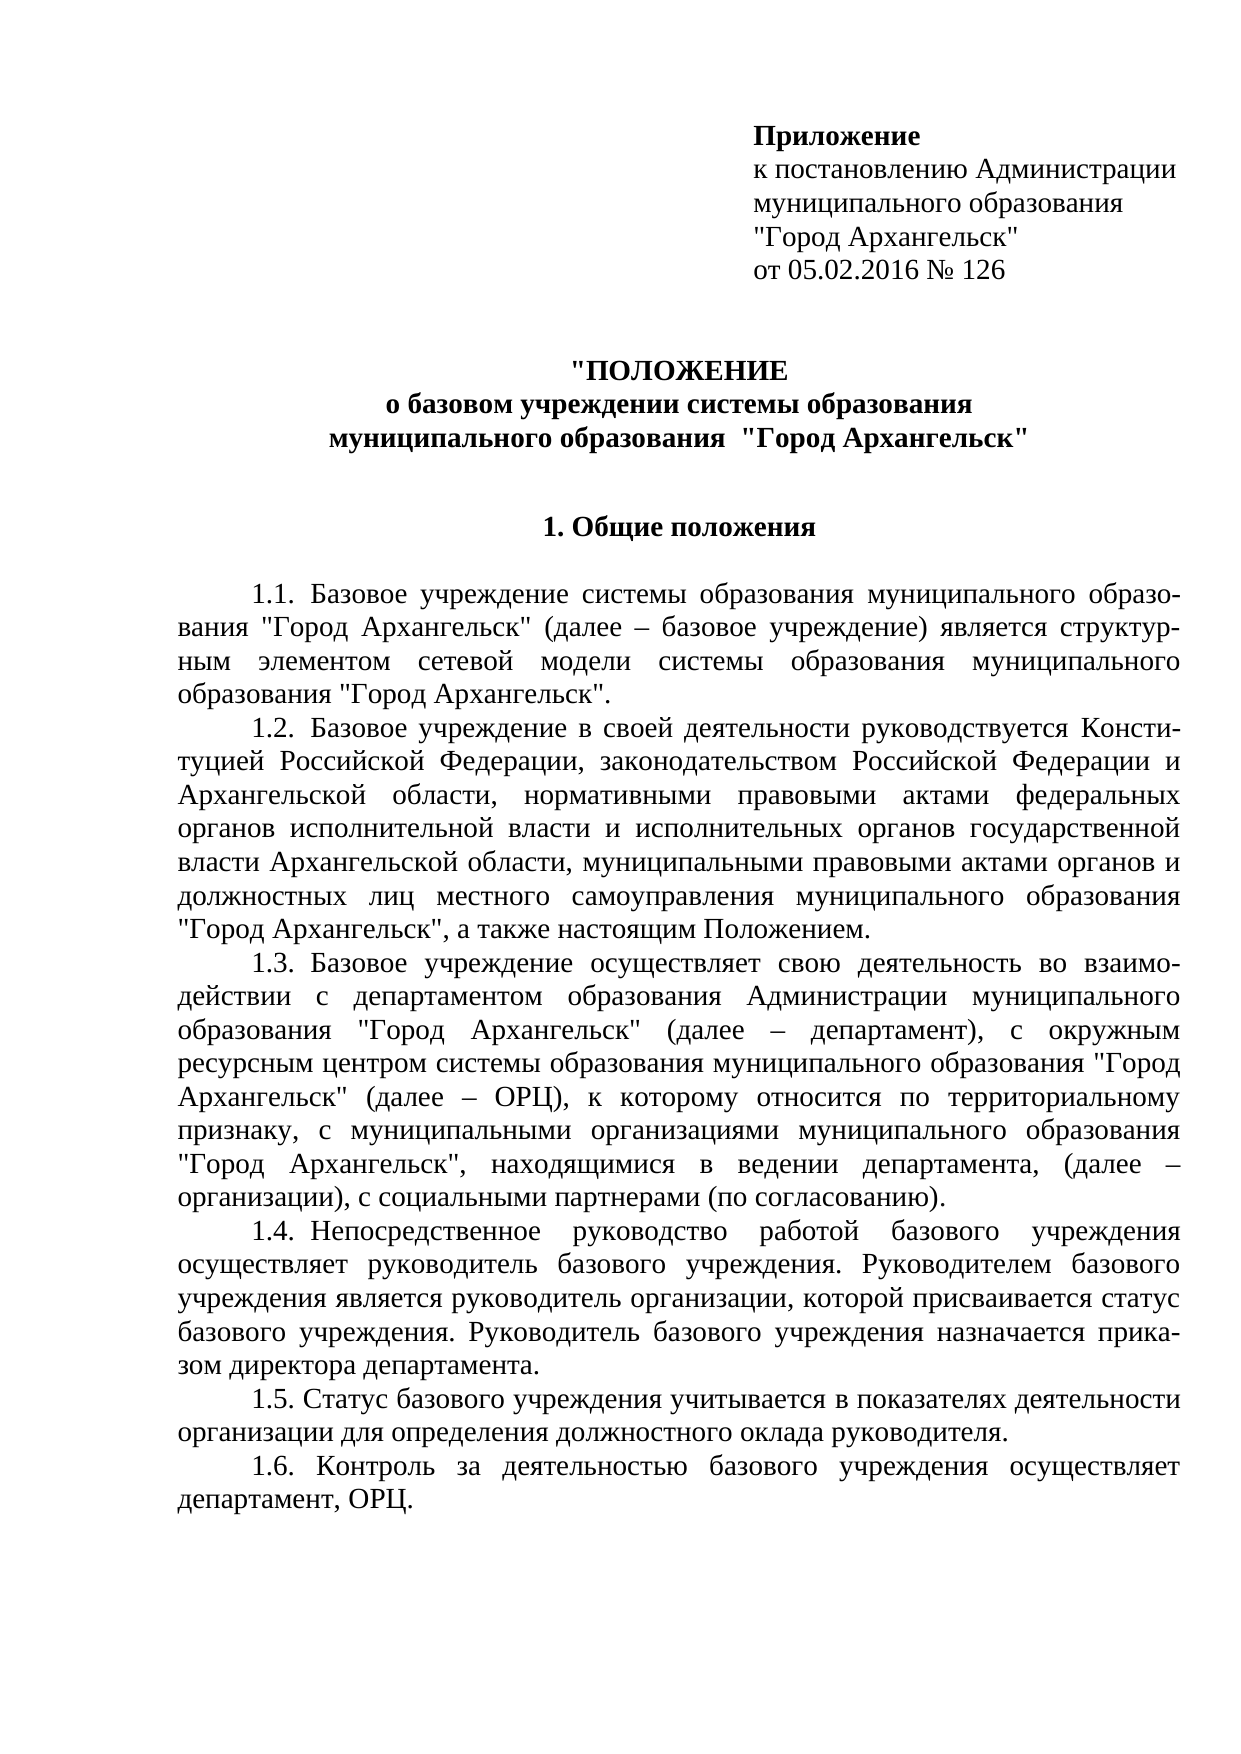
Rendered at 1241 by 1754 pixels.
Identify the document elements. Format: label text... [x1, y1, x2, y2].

text 1.3. Базовое учреждение осуществляет свою деятельность во взаимо- действии с департаментом образования Администрации муниципального образования "Город Архангельск" (далее – департамент), с окружным ресурсным центром системы образования муниципального образования "Город Архангельск" (далее – ОРЦ), к которому относится по территориальному признаку, с муниципальными организациями муниципального образования "Город Архангельск", находящимися в ведении департамента, (далее – организации), с социальными партнерами (по согласованию). [177, 945, 1181, 1213]
text 1.5. Статус базового учреждения учитывается в показателях деятельности организации для определения должностного оклада руководителя. [177, 1381, 1181, 1448]
text 1.1. Базовое учреждение системы образования муниципального образо- вания "Город Архангельск" (далее – базовое учреждение) является структур- ным элементом сетевой модели системы образования муниципального образования "Город Архангельск". [177, 576, 1181, 710]
text 1.4. Непосредственное руководство работой базового учреждения осуществляет руководитель базового учреждения. Руководителем базового учреждения является руководитель организации, которой присваивается статус базового учреждения. Руководитель базового учреждения назначается прика- зом директора департамента. [177, 1213, 1181, 1381]
text "ПОЛОЖЕНИЕ [177, 353, 1181, 386]
text 1. Общие положения [177, 509, 1181, 542]
text 1.2. Базовое учреждение в своей деятельности руководствуется Консти- туцией Российской Федерации, законодательством Российской Федерации и Архангельской области, нормативными правовыми актами федеральных органов исполнительной власти и исполнительных органов государственной власти Архангельской области, муниципальными правовыми актами органов и должностных лиц местного самоуправления муниципального образования "Город Архангельск", а также настоящим Положением. [177, 710, 1181, 945]
text муниципального образования "Город Архангельск" [177, 420, 1181, 453]
text к постановлению Администрации муниципального образования "Город Архангельск" [753, 152, 1181, 252]
text от 05.02.2016 № 126 [753, 252, 1181, 286]
text 1.6. Контроль за деятельностью базового учреждения осуществляет департамент, ОРЦ. [177, 1448, 1181, 1515]
text Приложение [753, 118, 1181, 152]
text о базовом учреждении системы образования [177, 386, 1181, 420]
